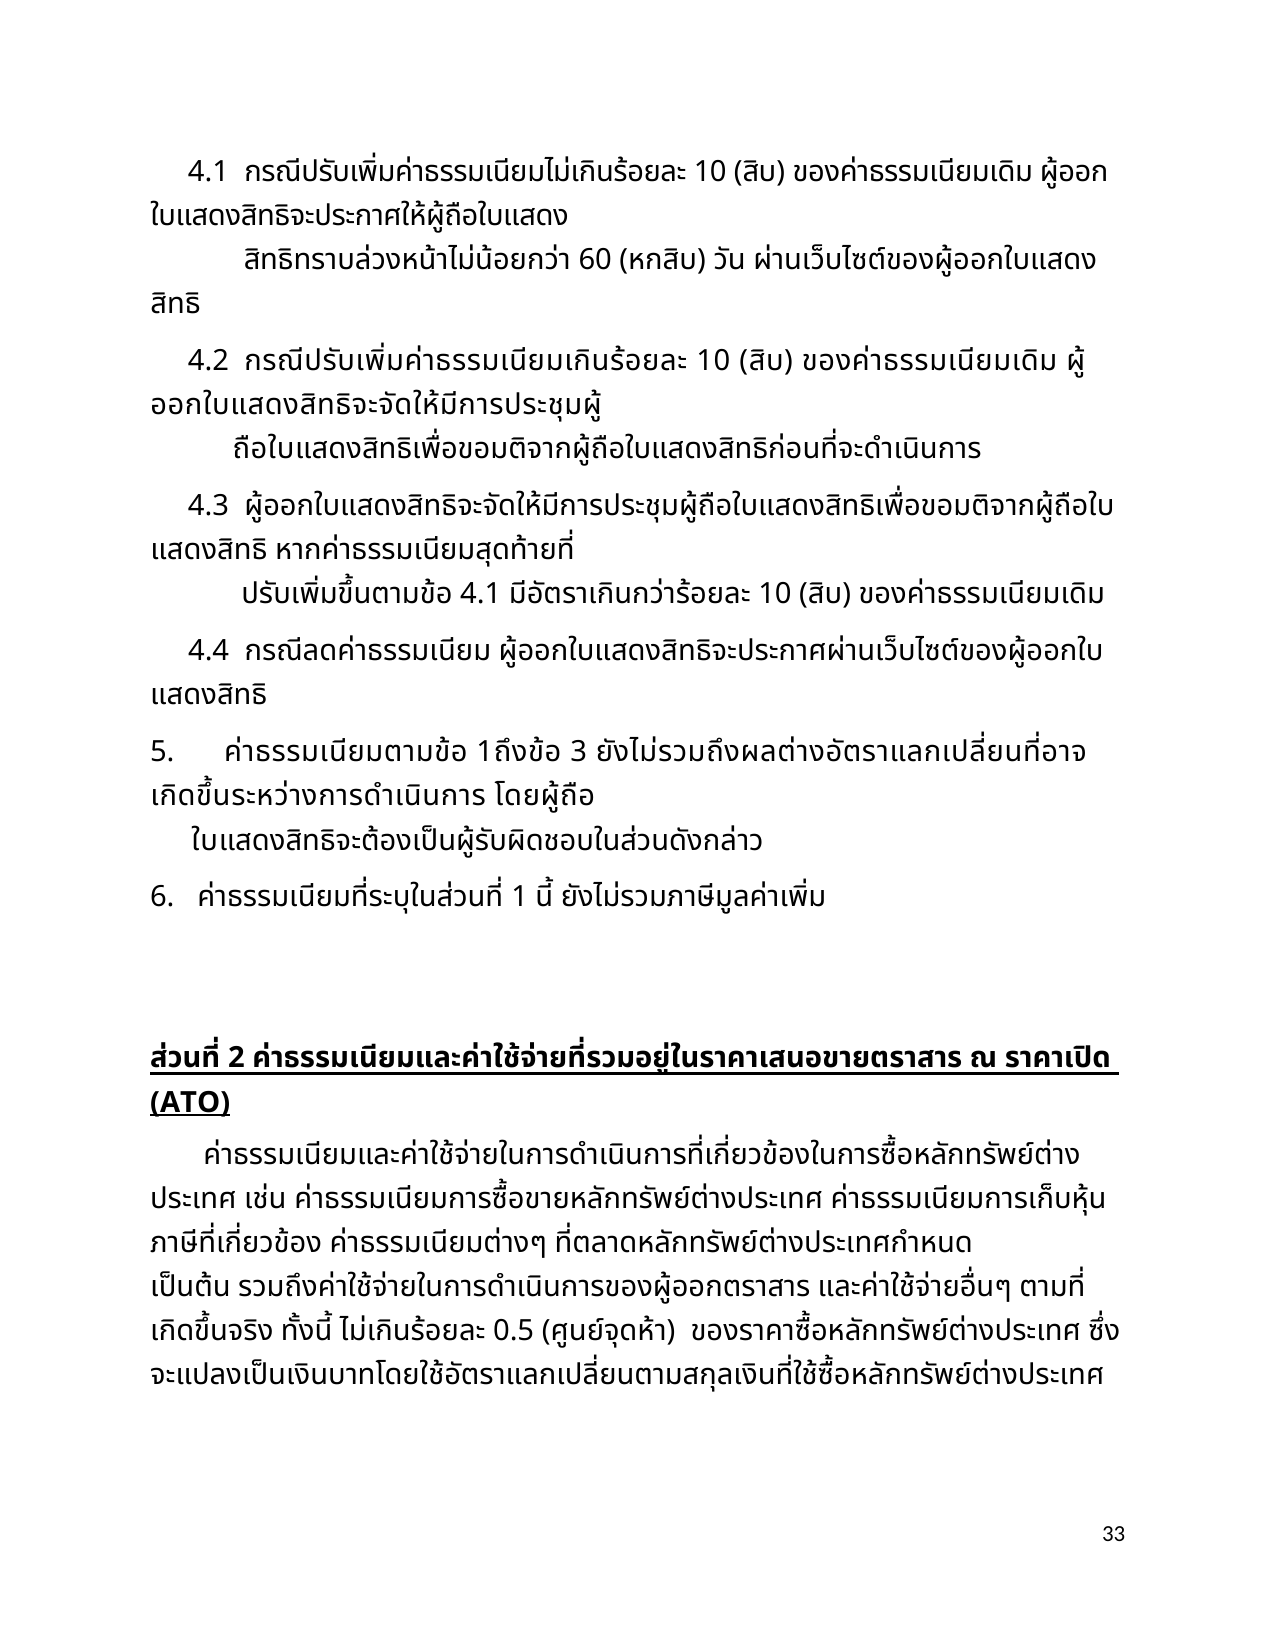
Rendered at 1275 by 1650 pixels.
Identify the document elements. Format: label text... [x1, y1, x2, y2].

text 6. ค่าธรรมเนียมที่ระบุในส่วนที่ 1 นี้ ยังไม่รวมภาษีมูลค่าเพิ่ม [150, 876, 1125, 920]
text 4.1 กรณีปรับเพิ่มค่าธรรมเนียมไม่เกินร้อยละ 10 (สิบ) ของค่าธรรมเนียมเดิม ผู้ออกใบแสดงสิทธิจะประกาศให้ผู้ถือใบแสดง สิทธิทราบล่วงหน้าไม่น้อยกว่า 60 (หกสิบ) วัน ผ่านเว็บไซต์ของผู้ออกใบแสดงสิทธิ [150, 150, 1125, 327]
text 4.2 กรณีปรับเพิ่มค่าธรรมเนียมเกินร้อยละ 10 (สิบ) ของค่าธรรมเนียมเดิม ผู้ออกใบแสดงสิทธิจะจัดให้มีการประชุมผู้ ถือใบแสดงสิทธิเพื่อขอมติจากผู้ถือใบแสดงสิทธิก่อนที่จะดำเนินการ [150, 339, 1125, 472]
text 5. ค่าธรรมเนียมตามข้อ 1ถึงข้อ 3 ยังไม่รวมถึงผลต่างอัตราแลกเปลี่ยนที่อาจเกิดขึ้นระหว่างการดำเนินการ โดยผู้ถือ ใบแสดงสิทธิจะต้องเป็นผู้รับผิดชอบในส่วนดังกล่าว [150, 730, 1125, 863]
text ค่าธรรมเนียมและค่าใช้จ่ายในการดำเนินการที่เกี่ยวข้องในการซื้อหลักทรัพย์ต่างประเทศ เช่น ค่าธรรมเนียมการซื้อขายหลักทรัพย์ต่างประเทศ ค่าธรรมเนียมการเก็บหุ้น ภาษีที่เกี่ยวข้อง ค่าธรรมเนียมต่างๆ ที่ตลาดหลักทรัพย์ต่างประเทศกำหนด เป็นต้น รวมถึงค่าใช้จ่ายในการดำเนินการของผู้ออกตราสาร และค่าใช้จ่ายอื่นๆ ตามที่เกิดขึ้นจริง ทั้งนี้ ไม่เกินร้อยละ 0.5 (ศูนย์จุดห้า) ของราคาซื้อหลักทรัพย์ต่างประเทศ ซึ่งจะแปลงเป็นเงินบาทโดยใช้อัตราแลกเปลี่ยนตามสกุลเงินที่ใช้ซื้อหลักทรัพย์ต่างประเทศ [150, 1133, 1125, 1398]
text ส่วนที่ 2 ค่าธรรมเนียมและค่าใช้จ่ายที่รวมอยู่ในราคาเสนอขายตราสาร ณ ราคาเปิด (ATO) [150, 1037, 1125, 1121]
text 4.3 ผู้ออกใบแสดงสิทธิจะจัดให้มีการประชุมผู้ถือใบแสดงสิทธิเพื่อขอมติจากผู้ถือใบแสดงสิทธิ หากค่าธรรมเนียมสุดท้ายที่ ปรับเพิ่มขึ้นตามข้อ 4.1 มีอัตราเกินกว่าร้อยละ 10 (สิบ) ของค่าธรรมเนียมเดิม [150, 484, 1125, 617]
text 4.4 กรณีลดค่าธรรมเนียม ผู้ออกใบแสดงสิทธิจะประกาศผ่านเว็บไซต์ของผู้ออกใบแสดงสิทธิ [150, 629, 1125, 718]
